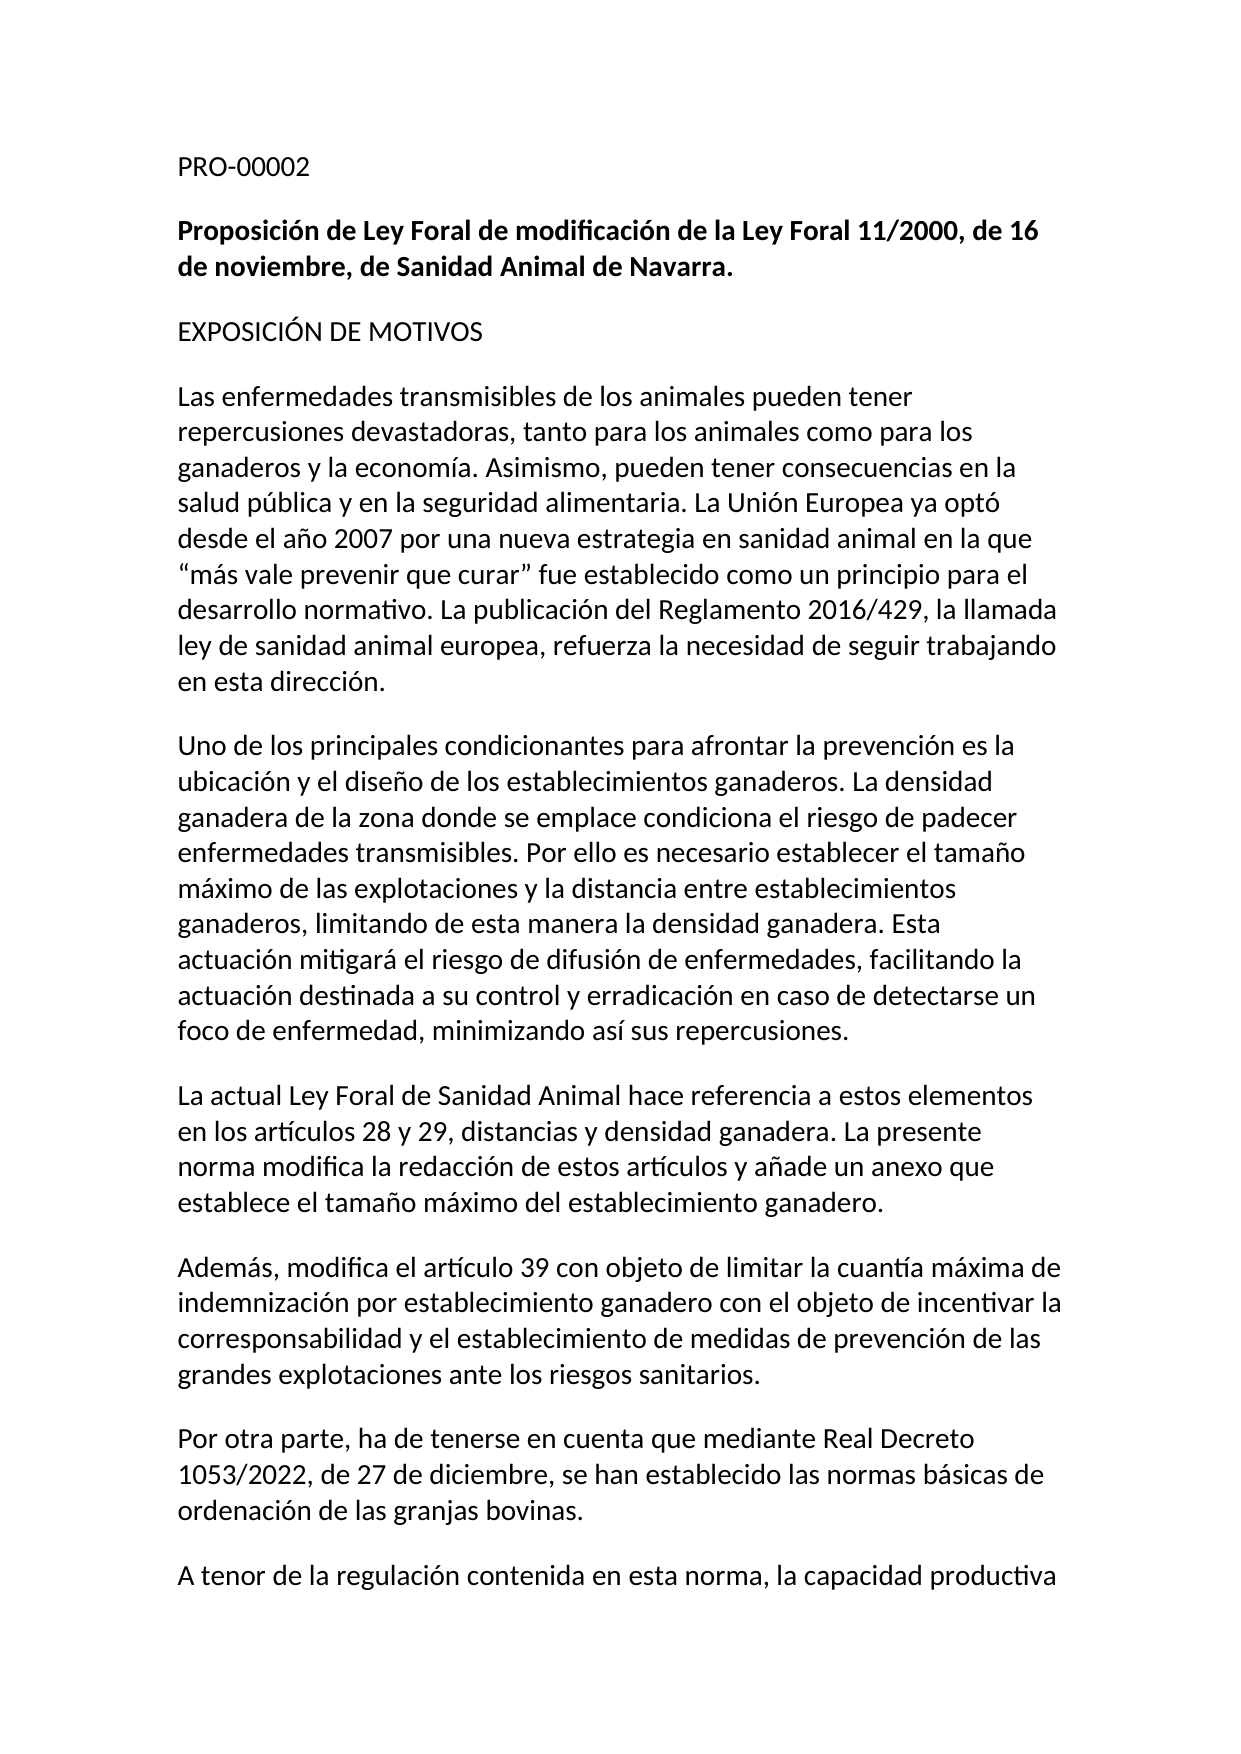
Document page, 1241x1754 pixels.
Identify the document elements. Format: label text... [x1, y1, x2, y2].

text La actual Ley Foral de Sanidad Animal hace referencia a estos elementos en los artículos 28 y 29, distancias y densidad ganadera. La presente norma modifica la redacción de estos artículos y añade un anexo que establece el tamaño máximo del establecimiento ganadero. [177, 1077, 1063, 1220]
text PRO-00002 [177, 148, 1063, 183]
text Uno de los principales condicionantes para afrontar la prevención es la ubicación y el diseño de los establecimientos ganaderos. La densidad ganadera de la zona donde se emplace condiciona el riesgo de padecer enfermedades transmisibles. Por ello es necesario establecer el tamaño máximo de las explotaciones y la distancia entre establecimientos ganaderos, limitando de esta manera la densidad ganadera. Esta actuación mitigará el riesgo de difusión de enfermedades, facilitando la actuación destinada a su control y erradicación en caso de detectarse un foco de enfermedad, minimizando así sus repercusiones. [177, 727, 1063, 1048]
text Además, modifica el artículo 39 con objeto de limitar la cuantía máxima de indemnización por establecimiento ganadero con el objeto de incentivar la corresponsabilidad y el establecimiento de medidas de prevención de las grandes explotaciones ante los riesgos sanitarios. [177, 1249, 1063, 1391]
text Proposición de Ley Foral de modificación de la Ley Foral 11/2000, de 16 de noviembre, de Sanidad Animal de Navarra. [177, 212, 1063, 284]
text EXPOSICIÓN DE MOTIVOS [177, 313, 1063, 348]
text Las enfermedades transmisibles de los animales pueden tener repercusiones devastadoras, tanto para los animales como para los ganaderos y la economía. Asimismo, pueden tener consecuencias en la salud pública y en la seguridad alimentaria. La Unión Europea ya optó desde el año 2007 por una nueva estrategia en sanidad animal en la que “más vale prevenir que curar” fue establecido como un principio para el desarrollo normativo. La publicación del Reglamento 2016/429, la llamada ley de sanidad animal europea, refuerza la necesidad de seguir trabajando en esta dirección. [177, 378, 1063, 698]
text Por otra parte, ha de tenerse en cuenta que mediante Real Decreto 1053/2022, de 27 de diciembre, se han establecido las normas básicas de ordenación de las granjas bovinas. [177, 1421, 1063, 1527]
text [177, 1557, 1063, 1592]
